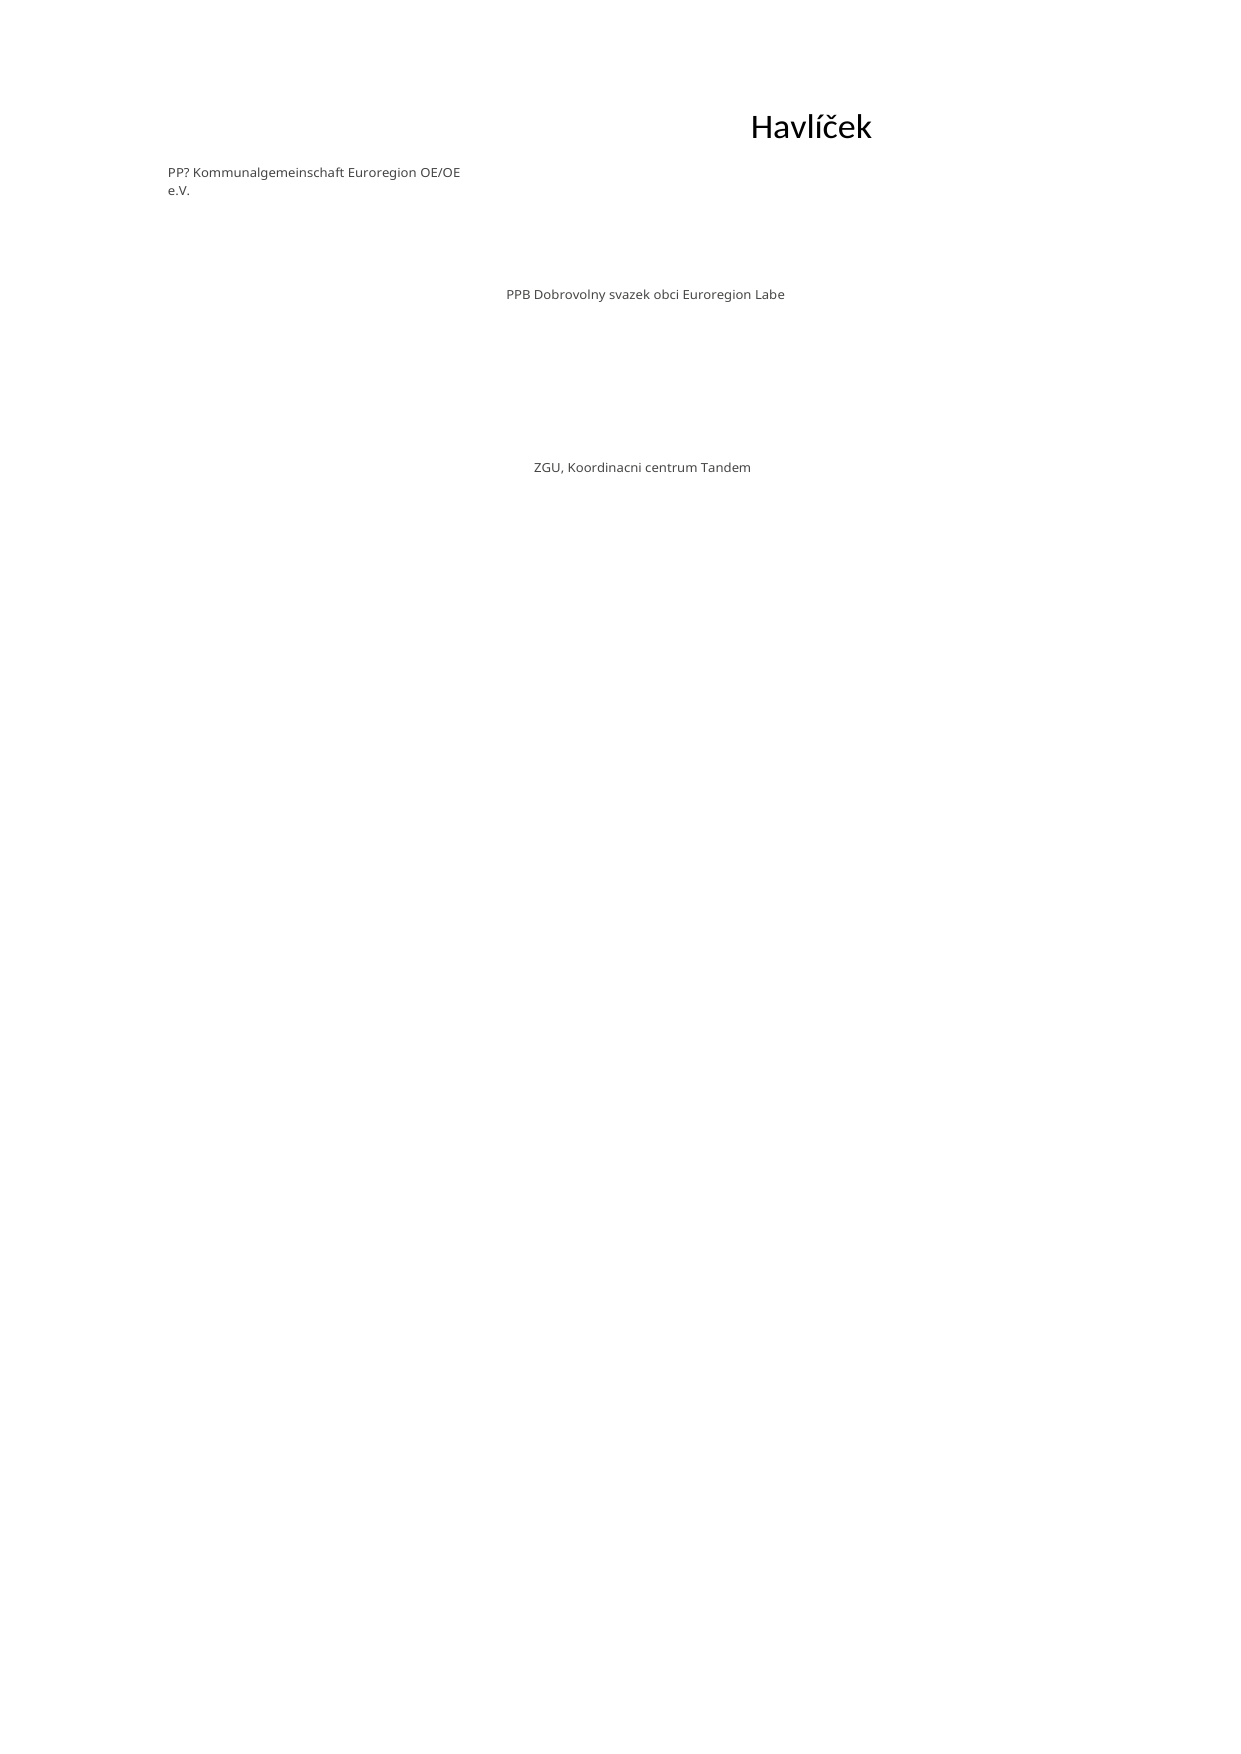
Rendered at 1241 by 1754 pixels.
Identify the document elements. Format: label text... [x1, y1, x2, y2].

text PP? Kommunalgemeinschaft Euroregion OE/OE e.V. [168, 164, 466, 199]
text ZGU, Koordinacni centrum Tandem [161, 459, 1123, 476]
text PPB Dobrovolny svazek obci Euroregion Labe [167, 286, 1123, 303]
